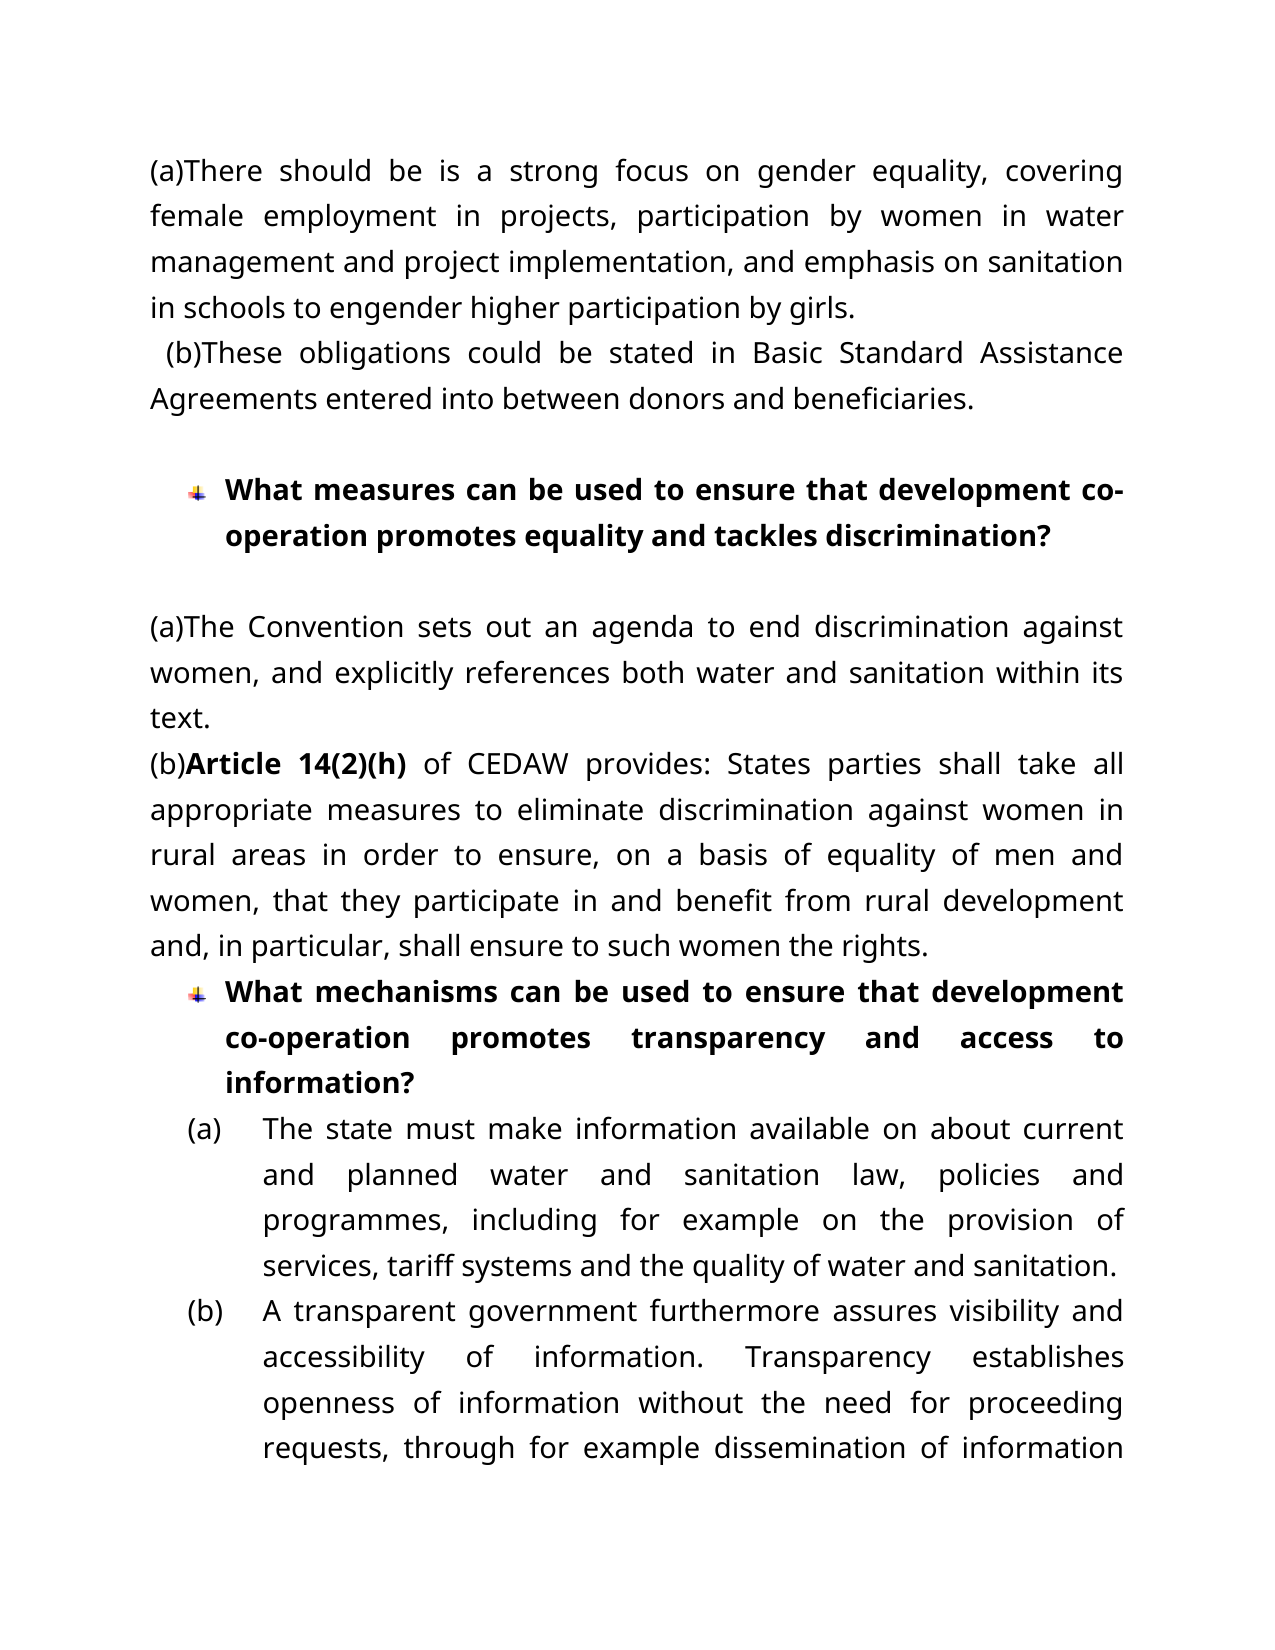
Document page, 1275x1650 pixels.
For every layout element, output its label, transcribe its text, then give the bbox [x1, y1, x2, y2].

text (b)Article 14(2)(h) of CEDAW provides: States parties shall take all appropriate measures to eliminate discrimination against women in rural areas in order to ensure, on a basis of equality of men and women, that they participate in and benefit from rural development and, in particular, shall ensure to such women the rights. [150, 743, 1125, 965]
picture [188, 484, 206, 501]
list What mechanisms can be used to ensure that development co-operation promotes transparency and access to information? [187, 971, 1125, 1102]
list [187, 1291, 1125, 1467]
text (b)These obligations could be stated in Basic Standard Assistance Agreements entered into between donors and beneficiaries. [150, 332, 1125, 418]
text (a)The Convention sets out an agenda to end discrimination against women, and explicitly references both water and sanitation within its text. [150, 606, 1125, 737]
list What measures can be used to ensure that development co-operation promotes equality and tackles discrimination? [187, 469, 1125, 555]
list The state must make information available on about current and planned water and sanitation law, policies and programmes, including for example on the provision of services, tariff systems and the quality of water and sanitation. [187, 1108, 1125, 1285]
text (a)There should be is a strong focus on gender equality, covering female employment in projects, participation by women in water management and project implementation, and emphasis on sanitation in schools to engender higher participation by girls. [150, 150, 1125, 327]
picture [188, 985, 206, 1003]
